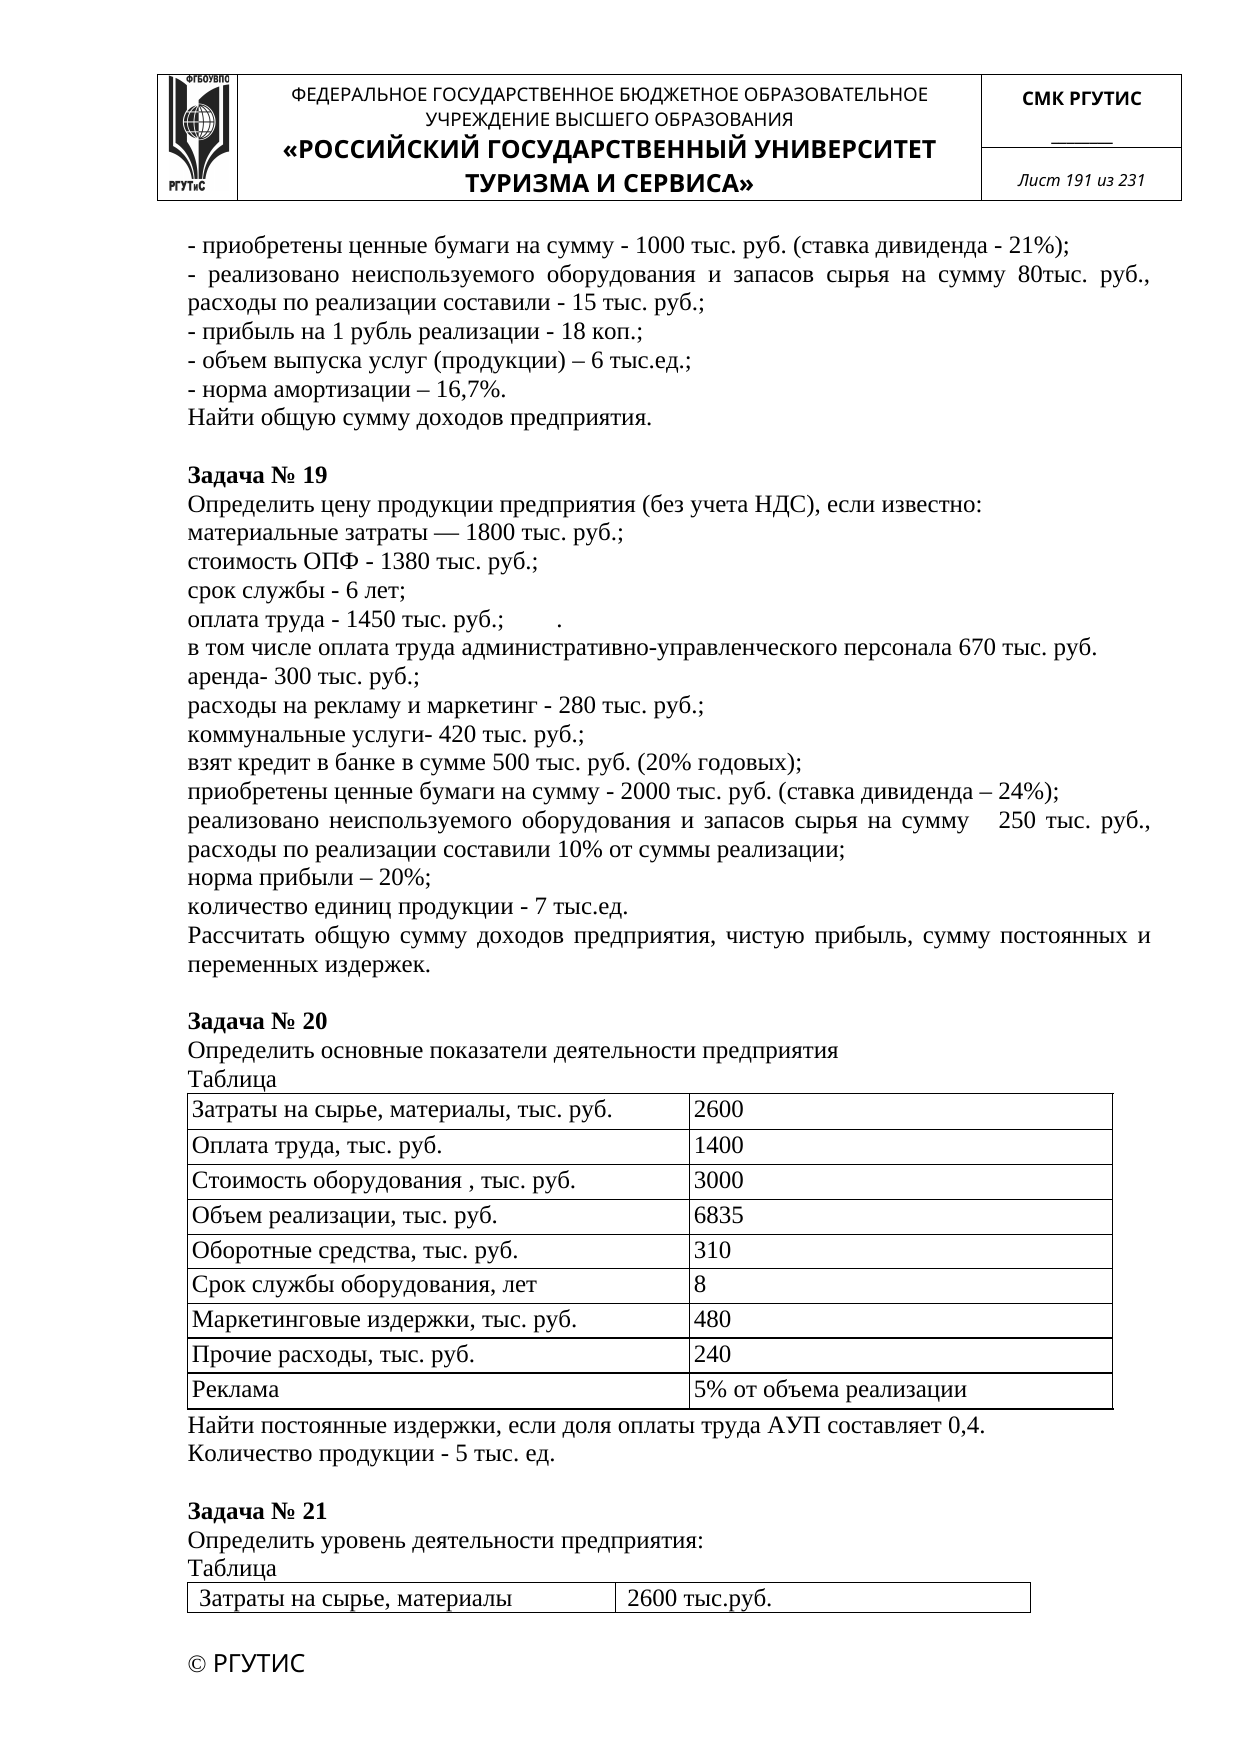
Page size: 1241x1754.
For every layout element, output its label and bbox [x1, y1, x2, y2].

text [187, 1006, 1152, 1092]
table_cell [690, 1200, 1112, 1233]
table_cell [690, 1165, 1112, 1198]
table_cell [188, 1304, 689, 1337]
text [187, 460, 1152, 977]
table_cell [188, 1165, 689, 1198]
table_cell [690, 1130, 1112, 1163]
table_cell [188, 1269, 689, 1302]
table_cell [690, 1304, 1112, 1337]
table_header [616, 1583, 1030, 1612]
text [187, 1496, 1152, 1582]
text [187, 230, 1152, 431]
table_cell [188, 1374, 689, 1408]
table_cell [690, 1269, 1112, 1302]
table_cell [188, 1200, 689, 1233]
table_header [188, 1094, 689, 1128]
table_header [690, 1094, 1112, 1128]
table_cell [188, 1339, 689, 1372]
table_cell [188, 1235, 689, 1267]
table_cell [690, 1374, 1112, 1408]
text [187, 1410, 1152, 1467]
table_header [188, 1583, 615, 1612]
picture [168, 75, 230, 191]
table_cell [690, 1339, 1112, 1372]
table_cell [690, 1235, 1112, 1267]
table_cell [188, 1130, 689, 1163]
